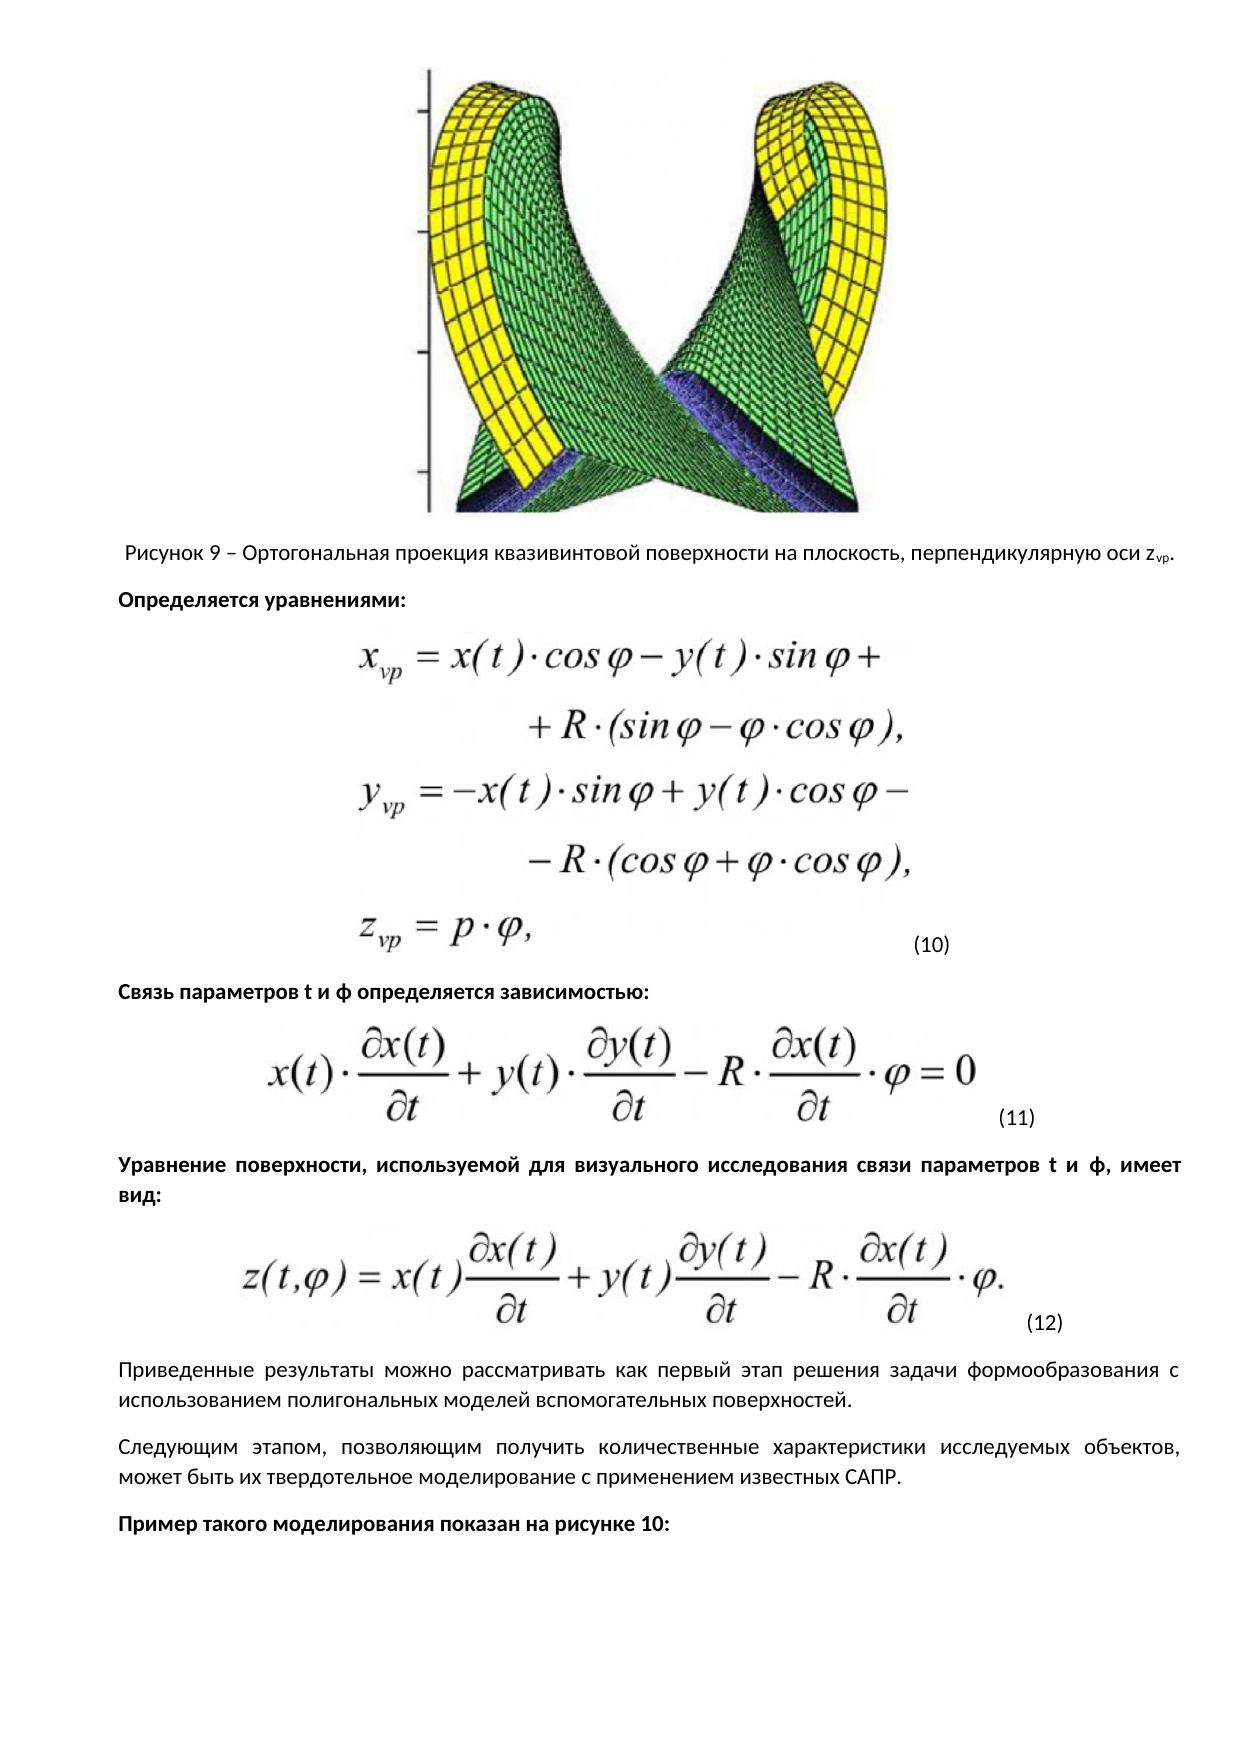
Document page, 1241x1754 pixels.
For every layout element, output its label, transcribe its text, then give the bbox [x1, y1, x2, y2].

picture [235, 1227, 1011, 1331]
text Связь параметров t и ϕ определяется зависимостью: [118, 977, 1181, 1005]
picture [406, 59, 893, 520]
text Пример такого моделирования показан на рисунке 10: [118, 1509, 1181, 1537]
text Уравнение поверхности, используемой для визуального исследования связи параметров t и ϕ, имеет вид: [118, 1150, 1181, 1208]
text Следующим этапом, позволяющим получить количественные характеристики исследуемых объектов, может быть их твердотельное моделирование с применением известных САПР. [118, 1432, 1181, 1490]
picture [263, 1023, 983, 1126]
text Рисунок 9 – Ортогональная проекция квазивинтовой поверхности на плоскость, перпендикулярную оси zvp. [118, 538, 1181, 566]
text Определяется уравнениями: [118, 585, 1181, 613]
picture [349, 631, 914, 953]
text Приведенные результаты можно рассматривать как первый этап решения задачи формообразования с использованием полигональных моделей вспомогательных поверхностей. [118, 1355, 1181, 1413]
